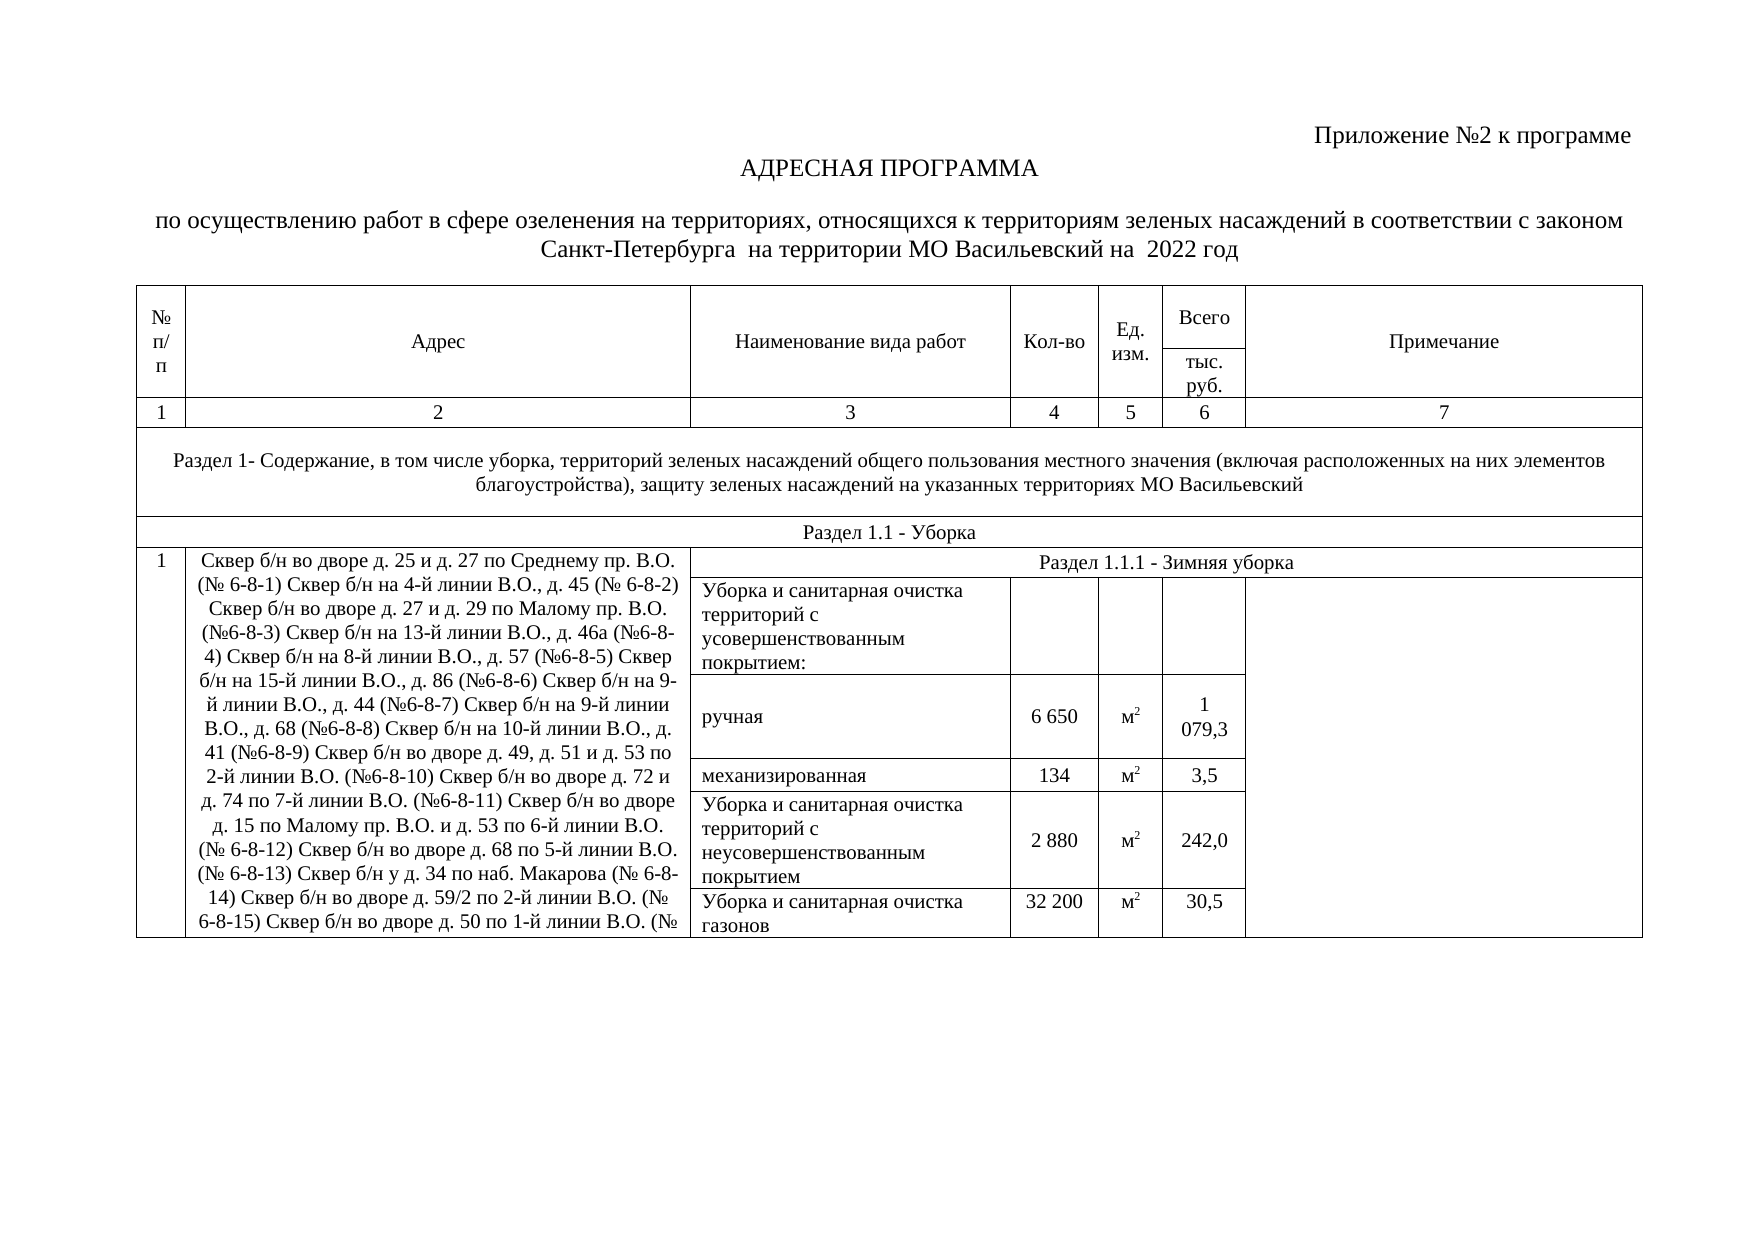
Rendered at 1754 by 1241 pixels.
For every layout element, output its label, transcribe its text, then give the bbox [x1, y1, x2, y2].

table_cell № п/п [137, 286, 185, 397]
table_cell 3 [691, 398, 1010, 427]
table_cell 6 [1163, 398, 1245, 427]
table_cell 134 [1011, 759, 1098, 791]
table_cell Всего [1163, 286, 1245, 347]
table_cell Раздел 1.1 - Уборка [137, 517, 1642, 547]
table_cell 3,5 [1163, 759, 1245, 791]
table_cell 30,5 [1163, 889, 1245, 937]
table_cell тыс. руб. [1163, 349, 1245, 397]
table_cell 4 [1011, 398, 1098, 427]
table_cell 1 079,3 [1163, 675, 1245, 758]
table_cell 242,0 [1163, 792, 1245, 888]
table_header Приложение №2 к программе [136, 118, 1642, 151]
table_cell м2 [1099, 889, 1162, 937]
table_cell Примечание [1246, 286, 1642, 397]
table_cell 2 880 [1011, 792, 1098, 888]
table_cell [1011, 578, 1098, 674]
table_cell Уборка и санитарная очистка газонов [691, 889, 1010, 937]
table_cell Ед. изм. [1099, 286, 1162, 397]
table_cell Уборка и санитарная очистка территорий с усовершенствованным покрытием: [691, 578, 1010, 674]
table_cell 2 [186, 398, 690, 427]
table_cell [1099, 578, 1162, 674]
table_cell 6 650 [1011, 675, 1098, 758]
table_cell м2 [1099, 759, 1162, 791]
table_cell м2 [1099, 792, 1162, 888]
table_cell ручная [691, 675, 1010, 758]
table_cell 7 [1246, 398, 1642, 427]
table_cell Раздел 1.1.1 - Зимняя уборка [691, 548, 1642, 577]
table_cell Наименование вида работ [691, 286, 1010, 397]
table_cell Уборка и санитарная очистка территорий с неусовершенствованным покрытием [691, 792, 1010, 888]
table_cell механизированная [691, 759, 1010, 791]
table_cell по осуществлению работ в сфере озеленения на территориях, относящихся к территориям зеленых насаждений в соответствии с законом Санкт-Петербурга на территории МО Васильевский на 2022 год [136, 184, 1642, 285]
table_cell 5 [1099, 398, 1162, 427]
table_cell [1246, 578, 1642, 937]
table_cell м2 [1099, 675, 1162, 758]
table_cell Раздел 1- Содержание, в том числе уборка, территорий зеленых насаждений общего пользования местного значения (включая расположенных на них элементов благоустройства), защиту зеленых насаждений на указанных территориях МО Васильевский [137, 428, 1642, 516]
table_cell Кол-во [1011, 286, 1098, 397]
table_cell [1163, 578, 1245, 674]
table_cell Адрес [186, 286, 690, 397]
table_cell АДРЕСНАЯ ПРОГРАММА [136, 151, 1642, 184]
table_cell 32 200 [1011, 889, 1098, 937]
table_cell 1 [137, 548, 185, 937]
table_cell 1 [137, 398, 185, 427]
